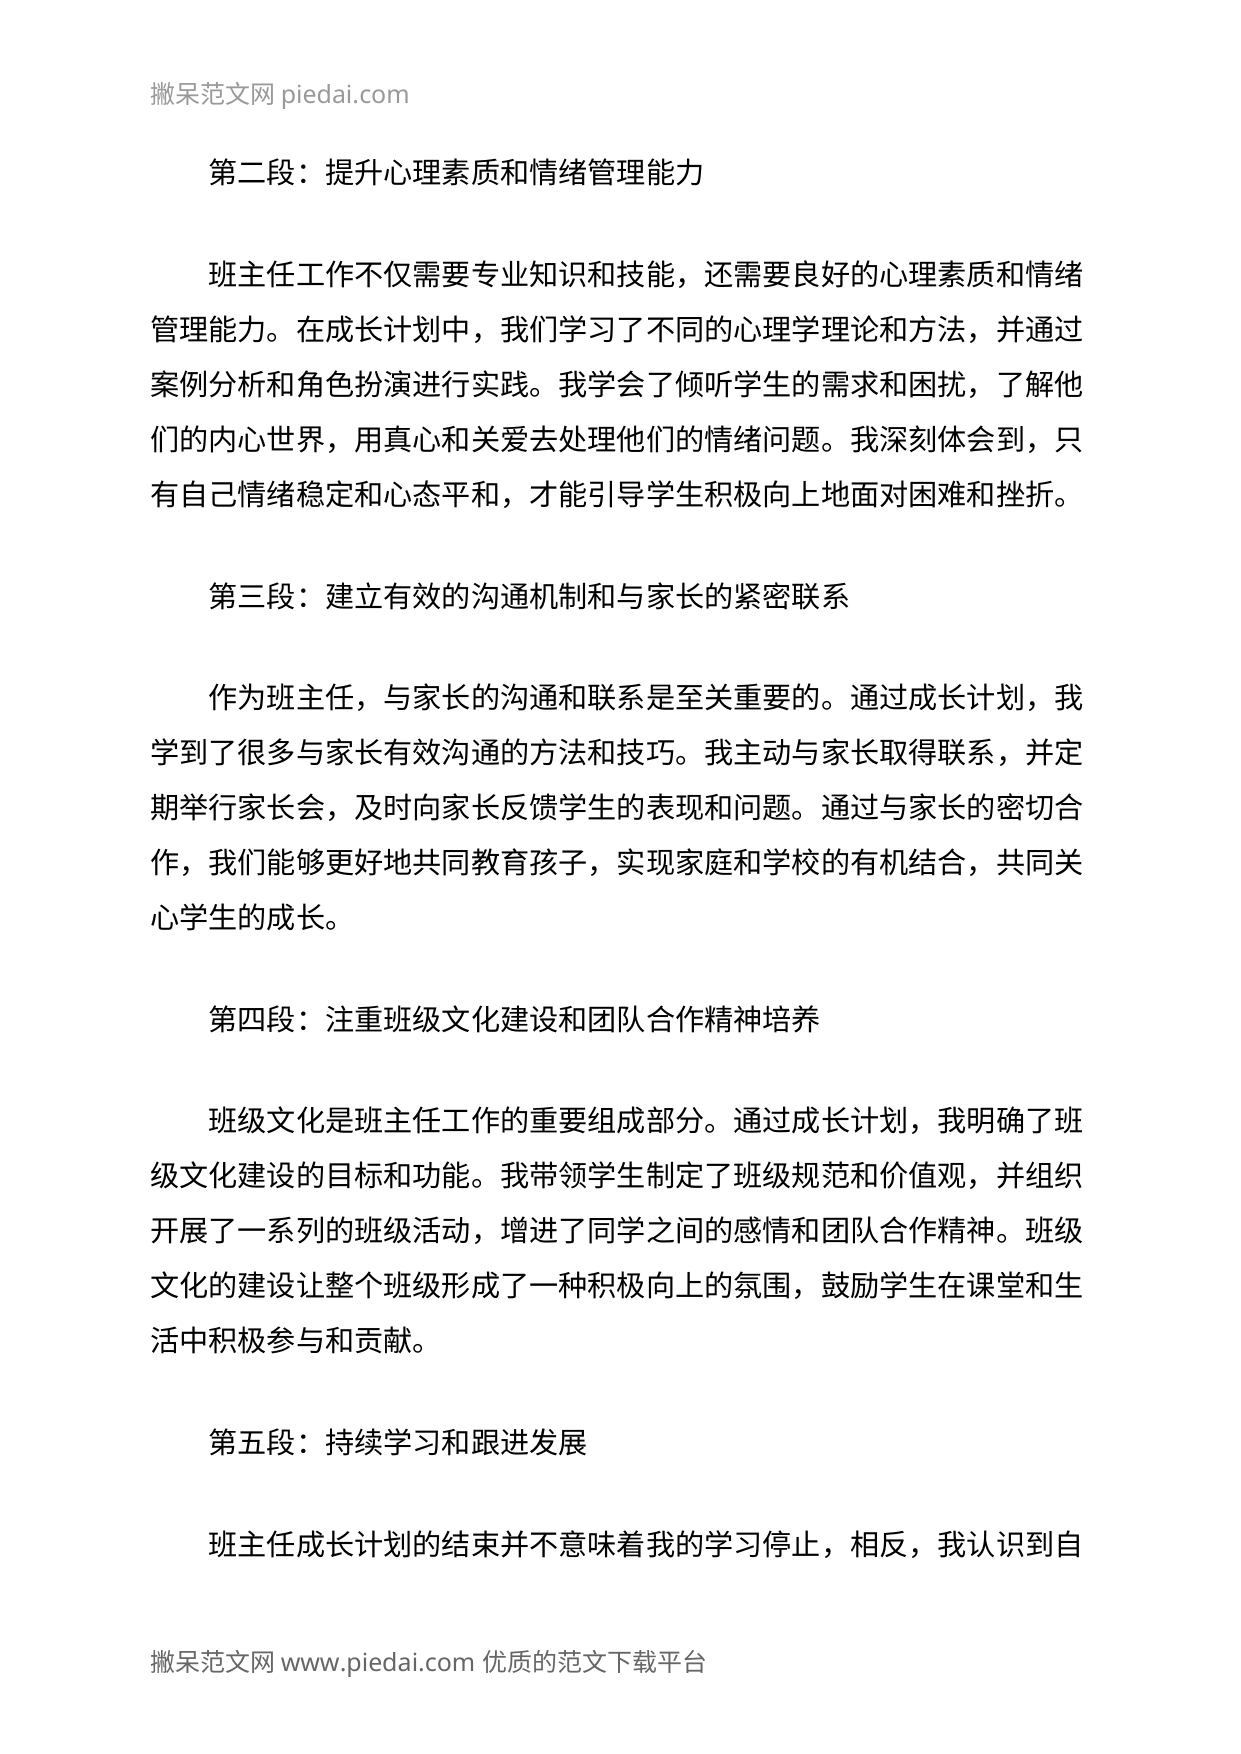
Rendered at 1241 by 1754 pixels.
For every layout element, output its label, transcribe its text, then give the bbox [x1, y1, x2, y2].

text 作为班主任，与家长的沟通和联系是至关重要的。通过成长计划，我学到了很多与家长有效沟通的方法和技巧。我主动与家长取得联系，并定期举行家长会，及时向家长反馈学生的表现和问题。通过与家长的密切合作，我们能够更好地共同教育孩子，实现家庭和学校的有机结合，共同关心学生的成长。 [150, 675, 1090, 937]
text 班主任工作不仅需要专业知识和技能，还需要良好的心理素质和情绪管理能力。在成长计划中，我们学习了不同的心理学理论和方法，并通过案例分析和角色扮演进行实践。我学会了倾听学生的需求和困扰，了解他们的内心世界，用真心和关爱去处理他们的情绪问题。我深刻体会到，只有自己情绪稳定和心态平和，才能引导学生积极向上地面对困难和挫折。 [150, 252, 1090, 514]
text 第五段：持续学习和跟进发展 [150, 1419, 1090, 1462]
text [150, 1521, 1090, 1563]
text 第四段：注重班级文化建设和团队合作精神培养 [150, 996, 1090, 1038]
text 第三段：建立有效的沟通机制和与家长的紧密联系 [150, 573, 1090, 615]
text 第二段：提升心理素质和情绪管理能力 [150, 150, 1090, 192]
text 班级文化是班主任工作的重要组成部分。通过成长计划，我明确了班级文化建设的目标和功能。我带领学生制定了班级规范和价值观，并组织开展了一系列的班级活动，增进了同学之间的感情和团队合作精神。班级文化的建设让整个班级形成了一种积极向上的氛围，鼓励学生在课堂和生活中积极参与和贡献。 [150, 1098, 1090, 1360]
